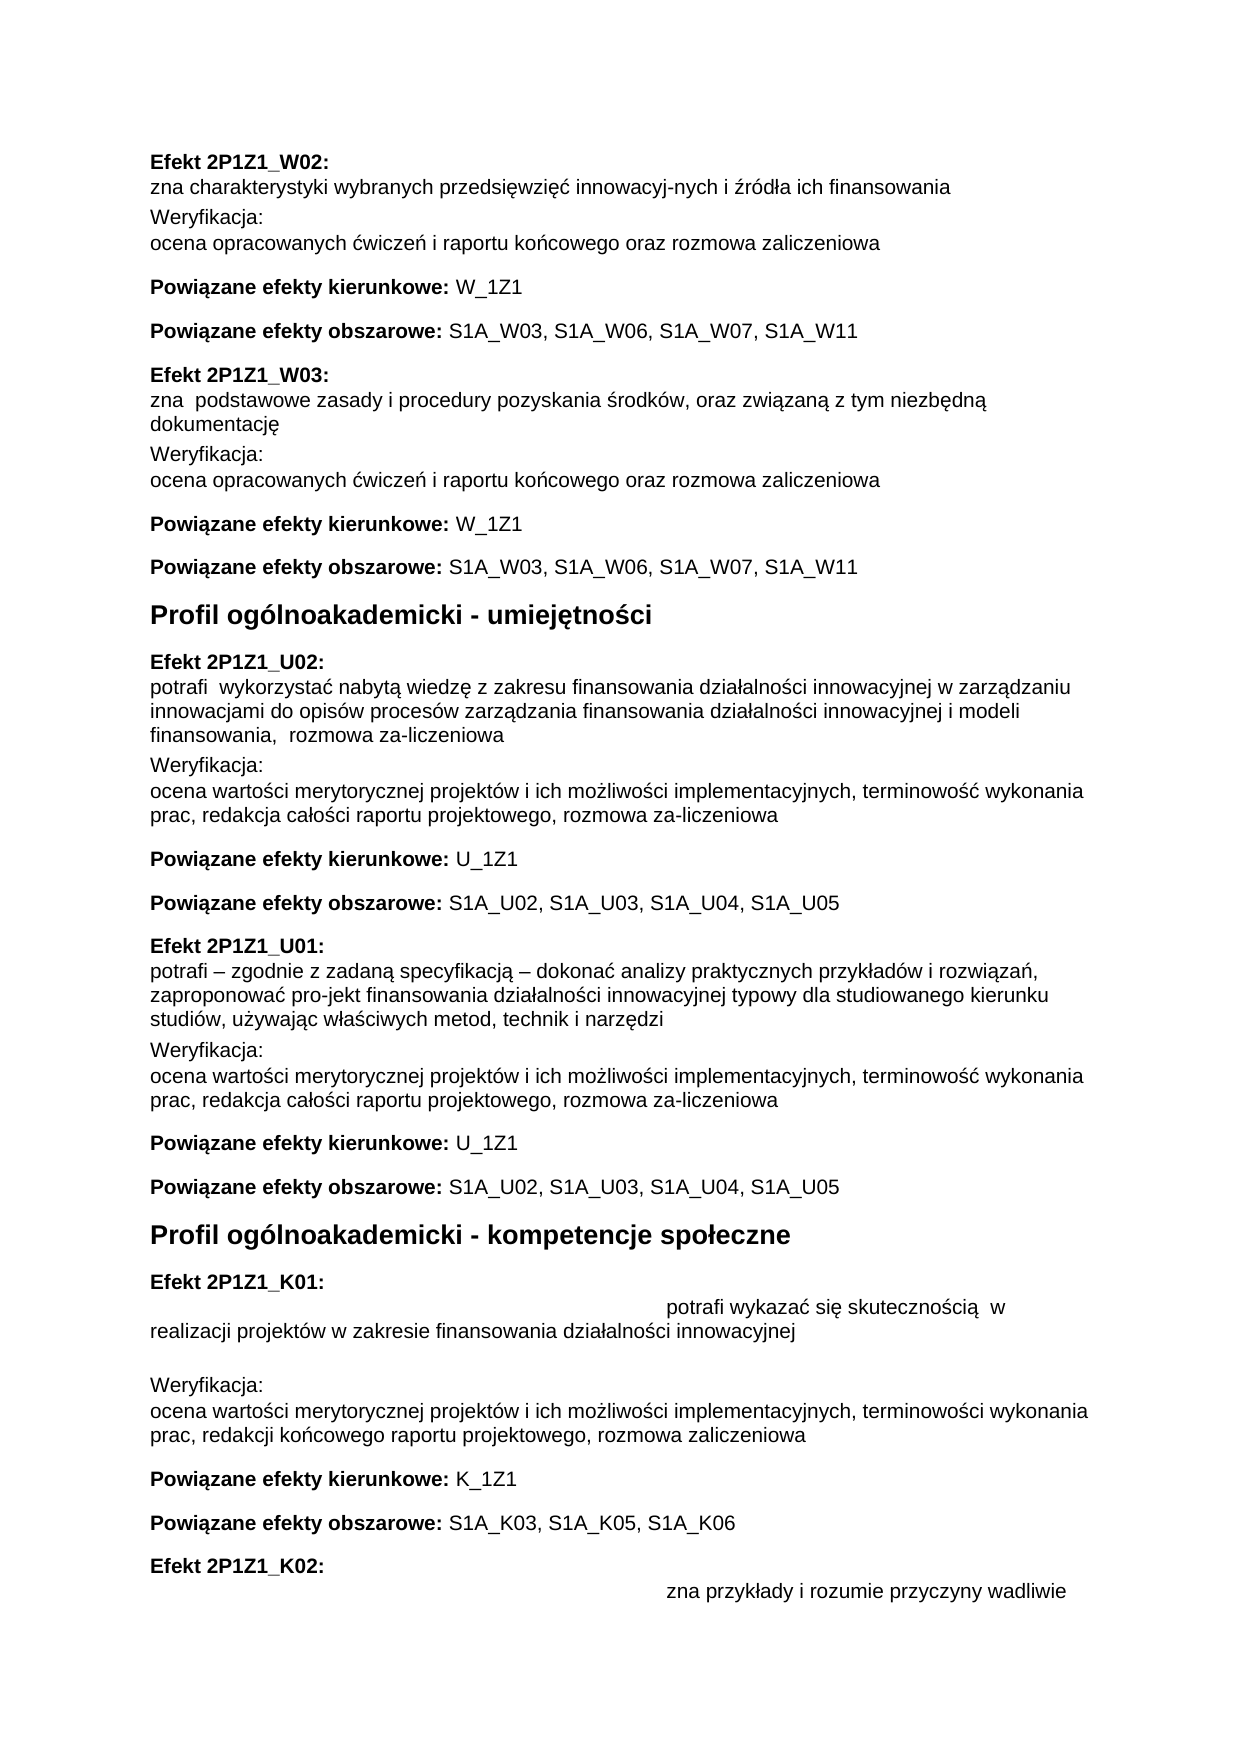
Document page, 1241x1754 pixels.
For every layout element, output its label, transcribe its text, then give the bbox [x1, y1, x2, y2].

text potrafi – zgodnie z zadaną specyfikacją – dokonać analizy praktycznych przykładów i rozwiązań, zaproponować pro-jekt finansowania działalności innowacyjnej typowy dla studiowanego kierunku studiów, używając właściwych metod, technik i narzędzi [150, 959, 1090, 1031]
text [150, 231, 1090, 255]
text ocena wartości merytorycznej projektów i ich możliwości implementacyjnych, terminowość wykonania prac, redakcja całości raportu projektowego, rozmowa za-liczeniowa [150, 1063, 1090, 1111]
text Efekt 2P1Z1_U02: [150, 650, 1090, 674]
text Weryfikacja: [150, 1037, 1090, 1061]
text zna podstawowe zasady i procedury pozyskania środków, oraz związaną z tym niezbędną dokumentację [150, 387, 1090, 435]
text Weryfikacja: [150, 1373, 1090, 1397]
text Powiązane efekty obszarowe: S1A_U02, S1A_U03, S1A_U04, S1A_U05 [150, 1175, 1090, 1199]
text Powiązane efekty kierunkowe: K_1Z1 [150, 1467, 1090, 1491]
text Powiązane efekty obszarowe: S1A_U02, S1A_U03, S1A_U04, S1A_U05 [150, 891, 1090, 914]
text Efekt 2P1Z1_U01: [150, 934, 1090, 958]
subtitle Profil ogólnoakademicki - kompetencje społeczne [150, 1219, 1090, 1250]
text Weryfikacja: [150, 205, 1090, 229]
text Powiązane efekty kierunkowe: U_1Z1 [150, 847, 1090, 871]
text Powiązane efekty kierunkowe: W_1Z1 [150, 511, 1090, 535]
text Efekt 2P1Z1_W03: [150, 362, 1090, 386]
text potrafi wykazać się skutecznością w realizacji projektów w zakresie finansowania działalności innowacyjnej [150, 1295, 1090, 1367]
text Powiązane efekty obszarowe: S1A_W03, S1A_W06, S1A_W07, S1A_W11 [150, 319, 1090, 343]
text Efekt 2P1Z1_K01: [150, 1270, 1090, 1294]
text Efekt 2P1Z1_K02: [150, 1554, 1090, 1578]
text potrafi wykorzystać nabytą wiedzę z zakresu finansowania działalności innowacyjnej w zarządzaniu innowacjami do opisów procesów zarządzania finansowania działalności innowacyjnej i modeli finansowania, rozmowa za-liczeniowa [150, 675, 1090, 747]
text ocena opracowanych ćwiczeń i raportu końcowego oraz rozmowa zaliczeniowa [150, 468, 1090, 492]
subtitle Profil ogólnoakademicki - umiejętności [150, 599, 1090, 630]
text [150, 1579, 1090, 1603]
text Powiązane efekty kierunkowe: W_1Z1 [150, 275, 1090, 299]
text zna charakterystyki wybranych przedsięwzięć innowacyj-nych i źródła ich finansowania [150, 175, 1090, 199]
text Powiązane efekty obszarowe: S1A_K03, S1A_K05, S1A_K06 [150, 1510, 1090, 1534]
text Weryfikacja: [150, 753, 1090, 777]
text Weryfikacja: [150, 442, 1090, 466]
text ocena wartości merytorycznej projektów i ich możliwości implementacyjnych, terminowość wykonania prac, redakcja całości raportu projektowego, rozmowa za-liczeniowa [150, 779, 1090, 827]
text Efekt 2P1Z1_W02: [150, 150, 1090, 174]
text Powiązane efekty kierunkowe: U_1Z1 [150, 1131, 1090, 1155]
text Powiązane efekty obszarowe: S1A_W03, S1A_W06, S1A_W07, S1A_W11 [150, 555, 1090, 579]
